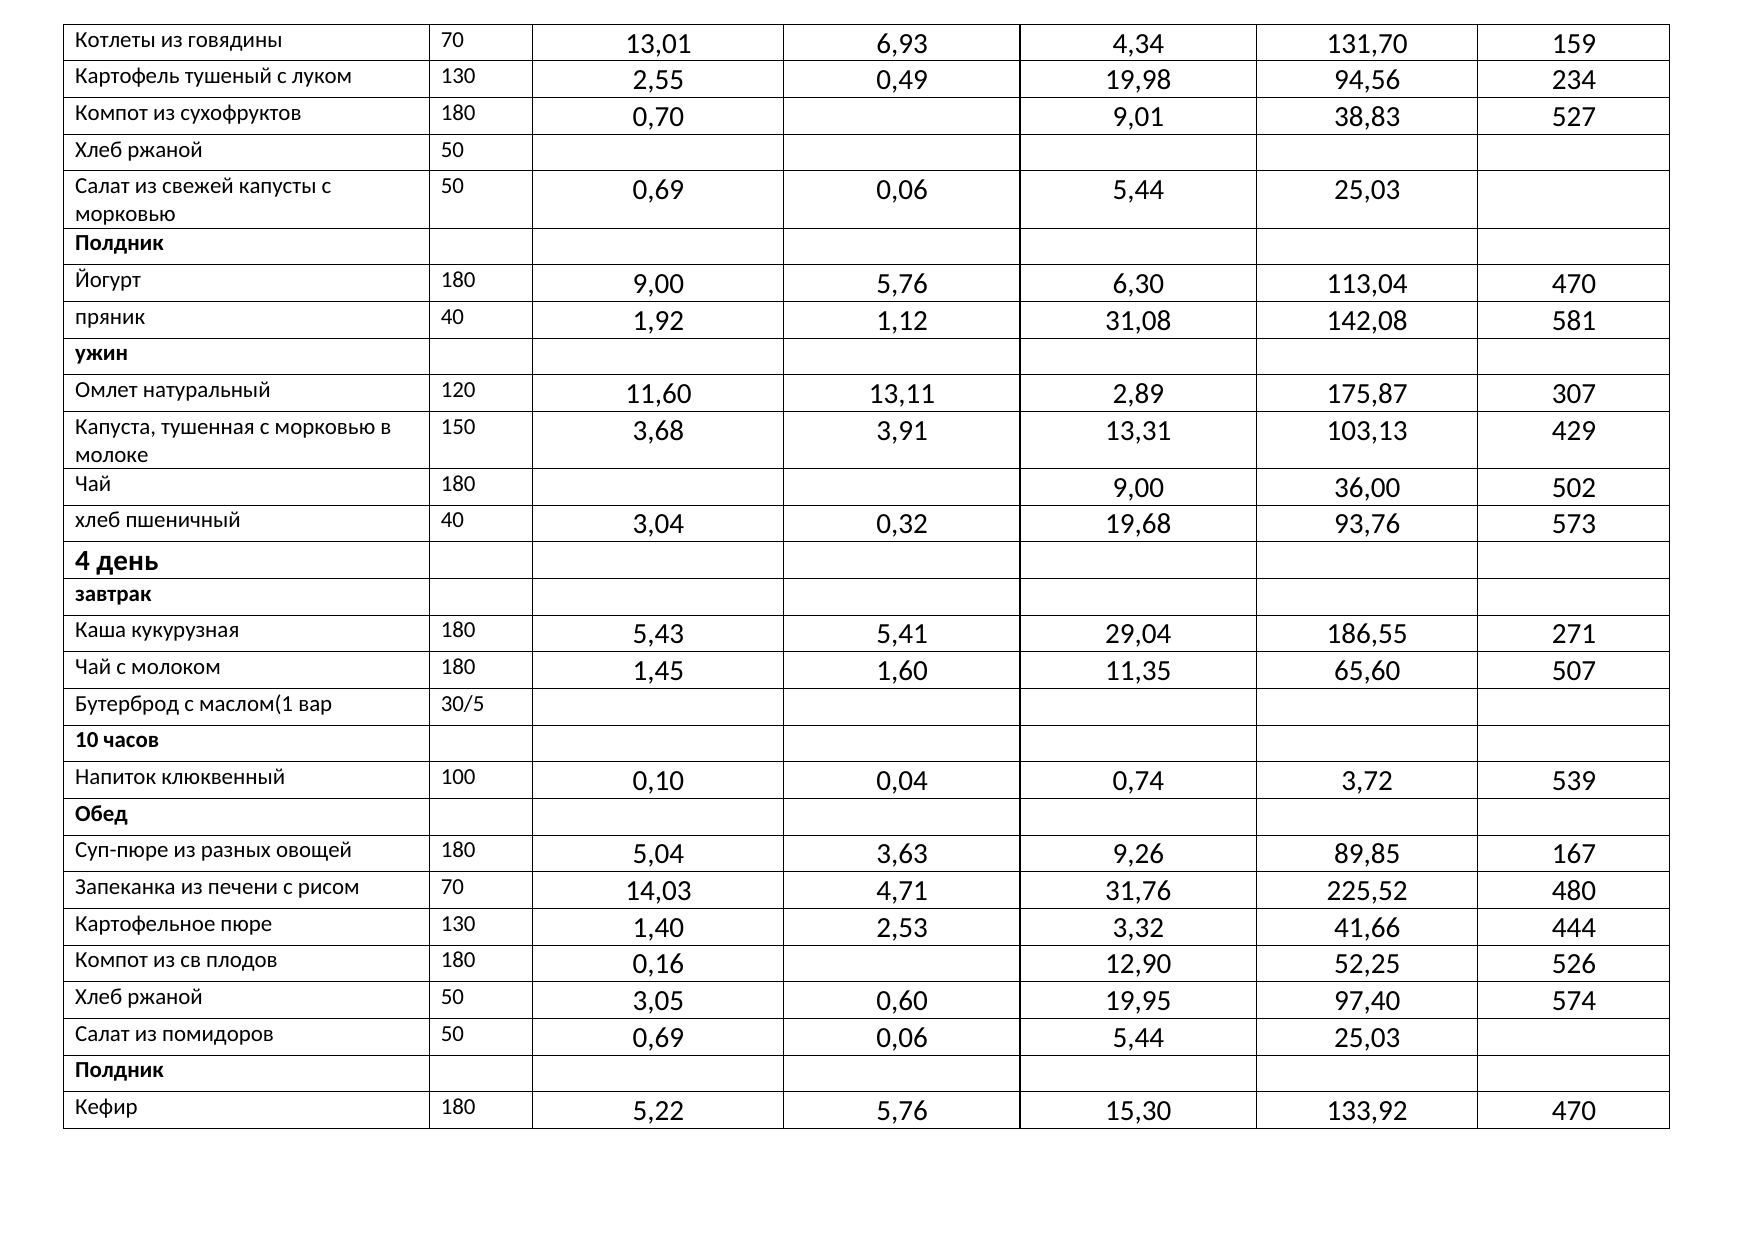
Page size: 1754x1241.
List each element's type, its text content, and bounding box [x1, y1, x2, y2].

table_cell 4 день [64, 542, 429, 578]
table_cell ужин [64, 339, 429, 374]
table_cell 65,60 [1257, 652, 1477, 688]
table_cell 25,03 [1257, 1019, 1477, 1054]
table_cell Йогурт [64, 265, 429, 301]
table_cell 25,03 [1257, 171, 1477, 227]
table_cell [430, 799, 532, 834]
table_cell 19,68 [1021, 506, 1256, 541]
table_cell 9,00 [1021, 469, 1256, 504]
table_cell 1,45 [533, 652, 783, 688]
table_cell 50 [430, 982, 532, 1018]
table_cell [1021, 229, 1256, 264]
table_cell 1,40 [533, 909, 783, 944]
table_cell 52,25 [1257, 946, 1477, 981]
table_cell 6,93 [784, 25, 1019, 60]
table_cell 502 [1478, 469, 1669, 504]
table_cell Компот из сухофруктов [64, 98, 429, 134]
table_cell [784, 579, 1019, 614]
table_cell Чай с молоком [64, 652, 429, 688]
table_cell 2,89 [1021, 375, 1256, 411]
table_cell [1257, 339, 1477, 374]
table_cell 15,30 [1021, 1092, 1256, 1128]
table_cell [533, 542, 783, 578]
table_cell [1257, 799, 1477, 834]
table_cell 9,01 [1021, 98, 1256, 134]
table_cell Кефир [64, 1092, 429, 1128]
table_cell 307 [1478, 375, 1669, 411]
table_cell 13,31 [1021, 412, 1256, 468]
table_cell Обед [64, 799, 429, 834]
table_cell [784, 1056, 1019, 1091]
table_cell [1478, 799, 1669, 834]
table_cell 429 [1478, 412, 1669, 468]
table_cell 10 часов [64, 726, 429, 761]
table_cell 180 [430, 1092, 532, 1128]
table_cell 130 [430, 61, 532, 97]
table_cell [784, 98, 1019, 134]
table_cell 0,74 [1021, 762, 1256, 798]
table_cell завтрак [64, 579, 429, 614]
table_cell Компот из св плодов [64, 946, 429, 981]
table_cell 30/5 [430, 689, 532, 724]
table_cell 527 [1478, 98, 1669, 134]
table_cell [533, 1056, 783, 1091]
table_cell 5,44 [1021, 1019, 1256, 1054]
table_cell 180 [430, 836, 532, 871]
table_cell [784, 135, 1019, 170]
table_cell хлеб пшеничный [64, 506, 429, 541]
table_cell 29,04 [1021, 616, 1256, 651]
table_cell [784, 469, 1019, 504]
table_cell 5,76 [784, 1092, 1019, 1128]
table_cell Каша кукурузная [64, 616, 429, 651]
table_cell Картофель тушеный с луком [64, 61, 429, 97]
table_cell [533, 229, 783, 264]
table_cell [533, 799, 783, 834]
table_cell [1478, 171, 1669, 227]
table_cell Омлет натуральный [64, 375, 429, 411]
table_cell 186,55 [1257, 616, 1477, 651]
table_cell [1021, 1056, 1256, 1091]
table_cell 526 [1478, 946, 1669, 981]
table_cell [784, 689, 1019, 724]
table_cell [430, 579, 532, 614]
table_cell 19,98 [1021, 61, 1256, 97]
table_cell [1257, 689, 1477, 724]
table_cell 14,03 [533, 872, 783, 908]
table_cell 507 [1478, 652, 1669, 688]
table_cell 13,01 [533, 25, 783, 60]
table_cell 50 [430, 135, 532, 170]
table_cell [1021, 799, 1256, 834]
table_cell 11,60 [533, 375, 783, 411]
table_cell 70 [430, 25, 532, 60]
table_cell [430, 542, 532, 578]
table_cell 12,90 [1021, 946, 1256, 981]
table_cell 167 [1478, 836, 1669, 871]
table_cell [784, 339, 1019, 374]
table_cell 2,55 [533, 61, 783, 97]
table_cell 120 [430, 375, 532, 411]
table_cell 581 [1478, 302, 1669, 337]
table_cell [533, 469, 783, 504]
table_cell 234 [1478, 61, 1669, 97]
table_cell [1021, 689, 1256, 724]
table_cell 41,66 [1257, 909, 1477, 944]
table_cell Хлеб ржаной [64, 135, 429, 170]
table_cell [1021, 542, 1256, 578]
table_cell 0,04 [784, 762, 1019, 798]
table_cell 3,63 [784, 836, 1019, 871]
table_cell [1021, 579, 1256, 614]
table_cell 3,68 [533, 412, 783, 468]
table_cell [430, 726, 532, 761]
table_cell Хлеб ржаной [64, 982, 429, 1018]
table_cell Чай [64, 469, 429, 504]
table_cell 0,69 [533, 1019, 783, 1054]
table_cell 31,76 [1021, 872, 1256, 908]
table_cell 11,35 [1021, 652, 1256, 688]
table_cell 271 [1478, 616, 1669, 651]
table_cell 1,12 [784, 302, 1019, 337]
table_cell 539 [1478, 762, 1669, 798]
table_cell Картофельное пюре [64, 909, 429, 944]
table_cell 9,00 [533, 265, 783, 301]
table_cell [784, 799, 1019, 834]
table_cell 5,22 [533, 1092, 783, 1128]
table_cell [784, 542, 1019, 578]
table_cell [1021, 726, 1256, 761]
table_cell 470 [1478, 1092, 1669, 1128]
table_cell Котлеты из говядины [64, 25, 429, 60]
table_cell 5,04 [533, 836, 783, 871]
table_cell [533, 689, 783, 724]
table_cell Полдник [64, 1056, 429, 1091]
table_cell 100 [430, 762, 532, 798]
table_cell [784, 726, 1019, 761]
table_cell Полдник [64, 229, 429, 264]
table_cell 5,76 [784, 265, 1019, 301]
table_cell 93,76 [1257, 506, 1477, 541]
table_cell [1478, 229, 1669, 264]
table_cell 0,49 [784, 61, 1019, 97]
table_cell 3,04 [533, 506, 783, 541]
table_cell 13,11 [784, 375, 1019, 411]
table_cell 180 [430, 265, 532, 301]
table_cell 180 [430, 946, 532, 981]
table_cell 103,13 [1257, 412, 1477, 468]
table_cell [1021, 339, 1256, 374]
table_cell [1257, 726, 1477, 761]
table_cell [1257, 579, 1477, 614]
table_cell 9,26 [1021, 836, 1256, 871]
table_cell 113,04 [1257, 265, 1477, 301]
table_cell 573 [1478, 506, 1669, 541]
table_cell 3,32 [1021, 909, 1256, 944]
table_cell 0,10 [533, 762, 783, 798]
table_cell 142,08 [1257, 302, 1477, 337]
table_cell 5,44 [1021, 171, 1256, 227]
table_cell [533, 579, 783, 614]
table_cell [430, 339, 532, 374]
table_cell 6,30 [1021, 265, 1256, 301]
table_cell 19,95 [1021, 982, 1256, 1018]
table_cell 180 [430, 469, 532, 504]
table_cell 70 [430, 872, 532, 908]
table_cell 175,87 [1257, 375, 1477, 411]
table_cell 31,08 [1021, 302, 1256, 337]
table_cell 130 [430, 909, 532, 944]
table_cell [784, 946, 1019, 981]
table_cell [1478, 135, 1669, 170]
table_cell пряник [64, 302, 429, 337]
table_cell [784, 229, 1019, 264]
table_cell 225,52 [1257, 872, 1477, 908]
table_cell Напиток клюквенный [64, 762, 429, 798]
table_cell 0,69 [533, 171, 783, 227]
table_cell 40 [430, 506, 532, 541]
table_cell 180 [430, 652, 532, 688]
table_cell [1478, 689, 1669, 724]
table_cell [430, 1056, 532, 1091]
table_cell 0,70 [533, 98, 783, 134]
table_cell [430, 229, 532, 264]
table_cell 3,72 [1257, 762, 1477, 798]
table_cell 1,92 [533, 302, 783, 337]
table_cell 180 [430, 616, 532, 651]
table_cell 574 [1478, 982, 1669, 1018]
table_cell 89,85 [1257, 836, 1477, 871]
table_cell Салат из помидоров [64, 1019, 429, 1054]
table_cell Суп-пюре из разных овощей [64, 836, 429, 871]
table_cell Бутерброд с маслом(1 вар [64, 689, 429, 724]
table_cell 50 [430, 1019, 532, 1054]
table_cell Капуста, тушенная с морковью в молоке [64, 412, 429, 468]
table_cell [1478, 1056, 1669, 1091]
table_cell 131,70 [1257, 25, 1477, 60]
table_cell 150 [430, 412, 532, 468]
table_cell 36,00 [1257, 469, 1477, 504]
table_cell [533, 135, 783, 170]
table_cell 0,32 [784, 506, 1019, 541]
table_cell Запеканка из печени с рисом [64, 872, 429, 908]
table_cell 3,05 [533, 982, 783, 1018]
table_cell 4,71 [784, 872, 1019, 908]
table_cell 50 [430, 171, 532, 227]
table_cell 0,16 [533, 946, 783, 981]
table_cell [1257, 229, 1477, 264]
table_cell 38,83 [1257, 98, 1477, 134]
table_cell [1478, 542, 1669, 578]
table_cell 180 [430, 98, 532, 134]
table_cell 4,34 [1021, 25, 1256, 60]
table_cell 94,56 [1257, 61, 1477, 97]
table_cell 5,43 [533, 616, 783, 651]
table_cell [1478, 726, 1669, 761]
table_cell 470 [1478, 265, 1669, 301]
table_cell [1478, 1019, 1669, 1054]
table_cell [533, 339, 783, 374]
table_cell 5,41 [784, 616, 1019, 651]
table_cell 97,40 [1257, 982, 1477, 1018]
table_cell [1257, 1056, 1477, 1091]
table_cell 0,06 [784, 171, 1019, 227]
table_cell [1257, 542, 1477, 578]
table_cell 133,92 [1257, 1092, 1477, 1128]
table_cell 159 [1478, 25, 1669, 60]
table_cell Салат из свежей капусты с морковью [64, 171, 429, 227]
table_cell 40 [430, 302, 532, 337]
table_cell 1,60 [784, 652, 1019, 688]
table_cell [1021, 135, 1256, 170]
table_cell 3,91 [784, 412, 1019, 468]
table_cell 480 [1478, 872, 1669, 908]
table_cell 2,53 [784, 909, 1019, 944]
table_cell [1257, 135, 1477, 170]
table_cell [1478, 339, 1669, 374]
table_cell [533, 726, 783, 761]
table_cell [1478, 579, 1669, 614]
table_cell 0,60 [784, 982, 1019, 1018]
table_cell 0,06 [784, 1019, 1019, 1054]
table_cell 444 [1478, 909, 1669, 944]
